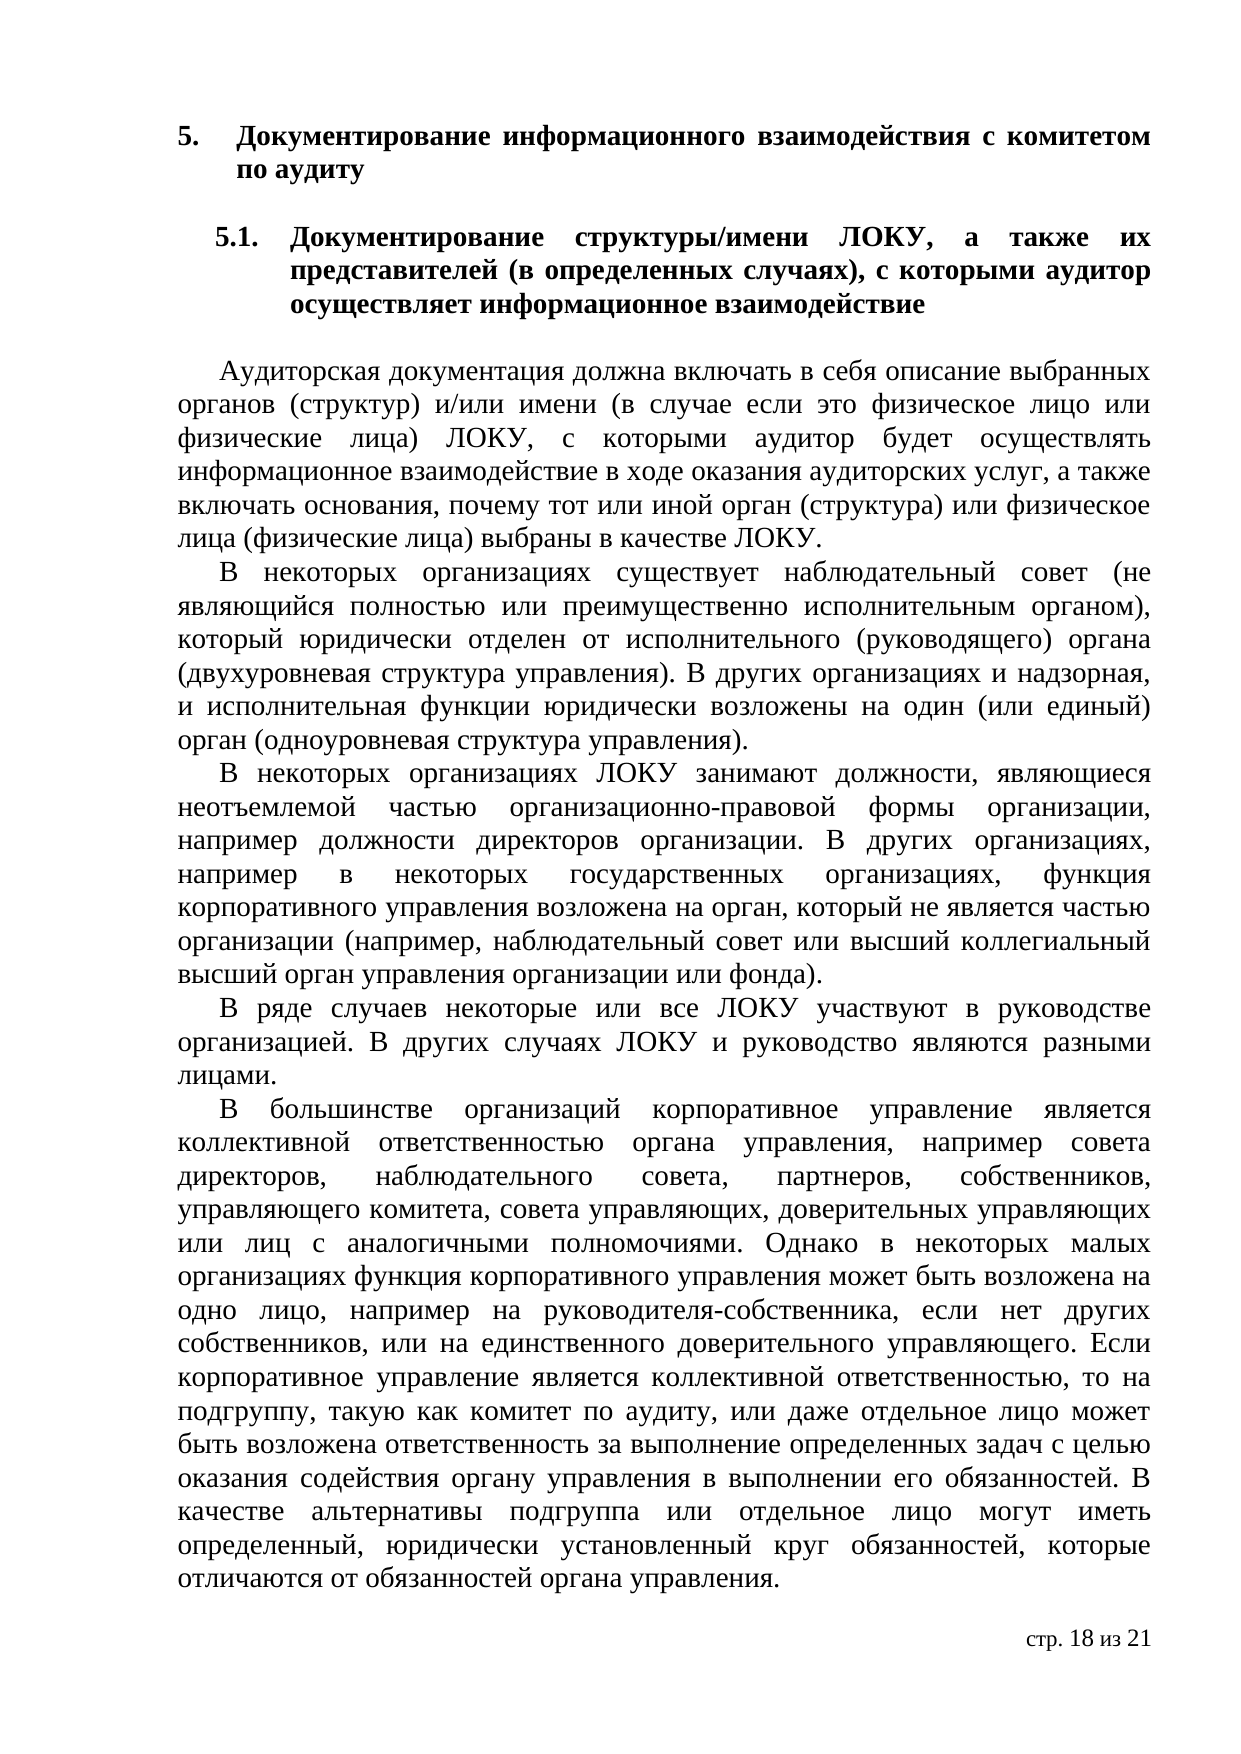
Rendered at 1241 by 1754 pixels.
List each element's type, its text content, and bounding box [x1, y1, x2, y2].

list Документирование информационного взаимодействия с комитетом по аудиту [177, 118, 1152, 185]
text В некоторых организациях существует наблюдательный совет (не являющийся полностью или преимущественно исполнительным органом), который юридически отделен от исполнительного (руководящего) органа (двухуровневая структура управления). В других организациях и надзорная, и исполнительная функции юридически возложены на один (или единый) орган (одноуровневая структура управления). [177, 554, 1152, 755]
text В некоторых организациях ЛОКУ занимают должности, являющиеся неотъемлемой частью организационно-правовой формы организации, например должности директоров организации. В других организациях, например в некоторых государственных организациях, функция корпоративного управления возложена на орган, который не является частью организации (например, наблюдательный совет или высший коллегиальный высший орган управления организации или фонда). [177, 755, 1152, 990]
text В большинстве организаций корпоративное управление является коллективной ответственностью органа управления, например совета директоров, наблюдательного совета, партнеров, собственников, управляющего комитета, совета управляющих, доверительных управляющих или лиц с аналогичными полномочиями. Однако в некоторых малых организациях функция корпоративного управления может быть возложена на одно лицо, например на руководителя-собственника, если нет других собственников, или на единственного доверительного управляющего. Если корпоративное управление является коллективной ответственностью, то на подгруппу, такую как комитет по аудиту, или даже отдельное лицо может быть возложена ответственность за выполнение определенных задач с целью оказания содействия органу управления в выполнении его обязанностей. В качестве альтернативы подгруппа или отдельное лицо могут иметь определенный, юридически установленный круг обязанностей, которые отличаются от обязанностей органа управления. [177, 1091, 1152, 1594]
list Документирование структуры/имени ЛОКУ, а также их представителей (в определенных случаях), с которыми аудитор осуществляет информационное взаимодействие [215, 219, 1152, 319]
text Аудиторская документация должна включать в себя описание выбранных органов (структур) и/или имени (в случае если это физическое лицо или физические лица) ЛОКУ, с которыми аудитор будет осуществлять информационное взаимодействие в ходе оказания аудиторских услуг, а также включать основания, почему тот или иной орган (структура) или физическое лица (физические лица) выбраны в качестве ЛОКУ. [177, 353, 1152, 554]
text В ряде случаев некоторые или все ЛОКУ участвуют в руководстве организацией. В других случаях ЛОКУ и руководство являются разными лицами. [177, 990, 1152, 1091]
